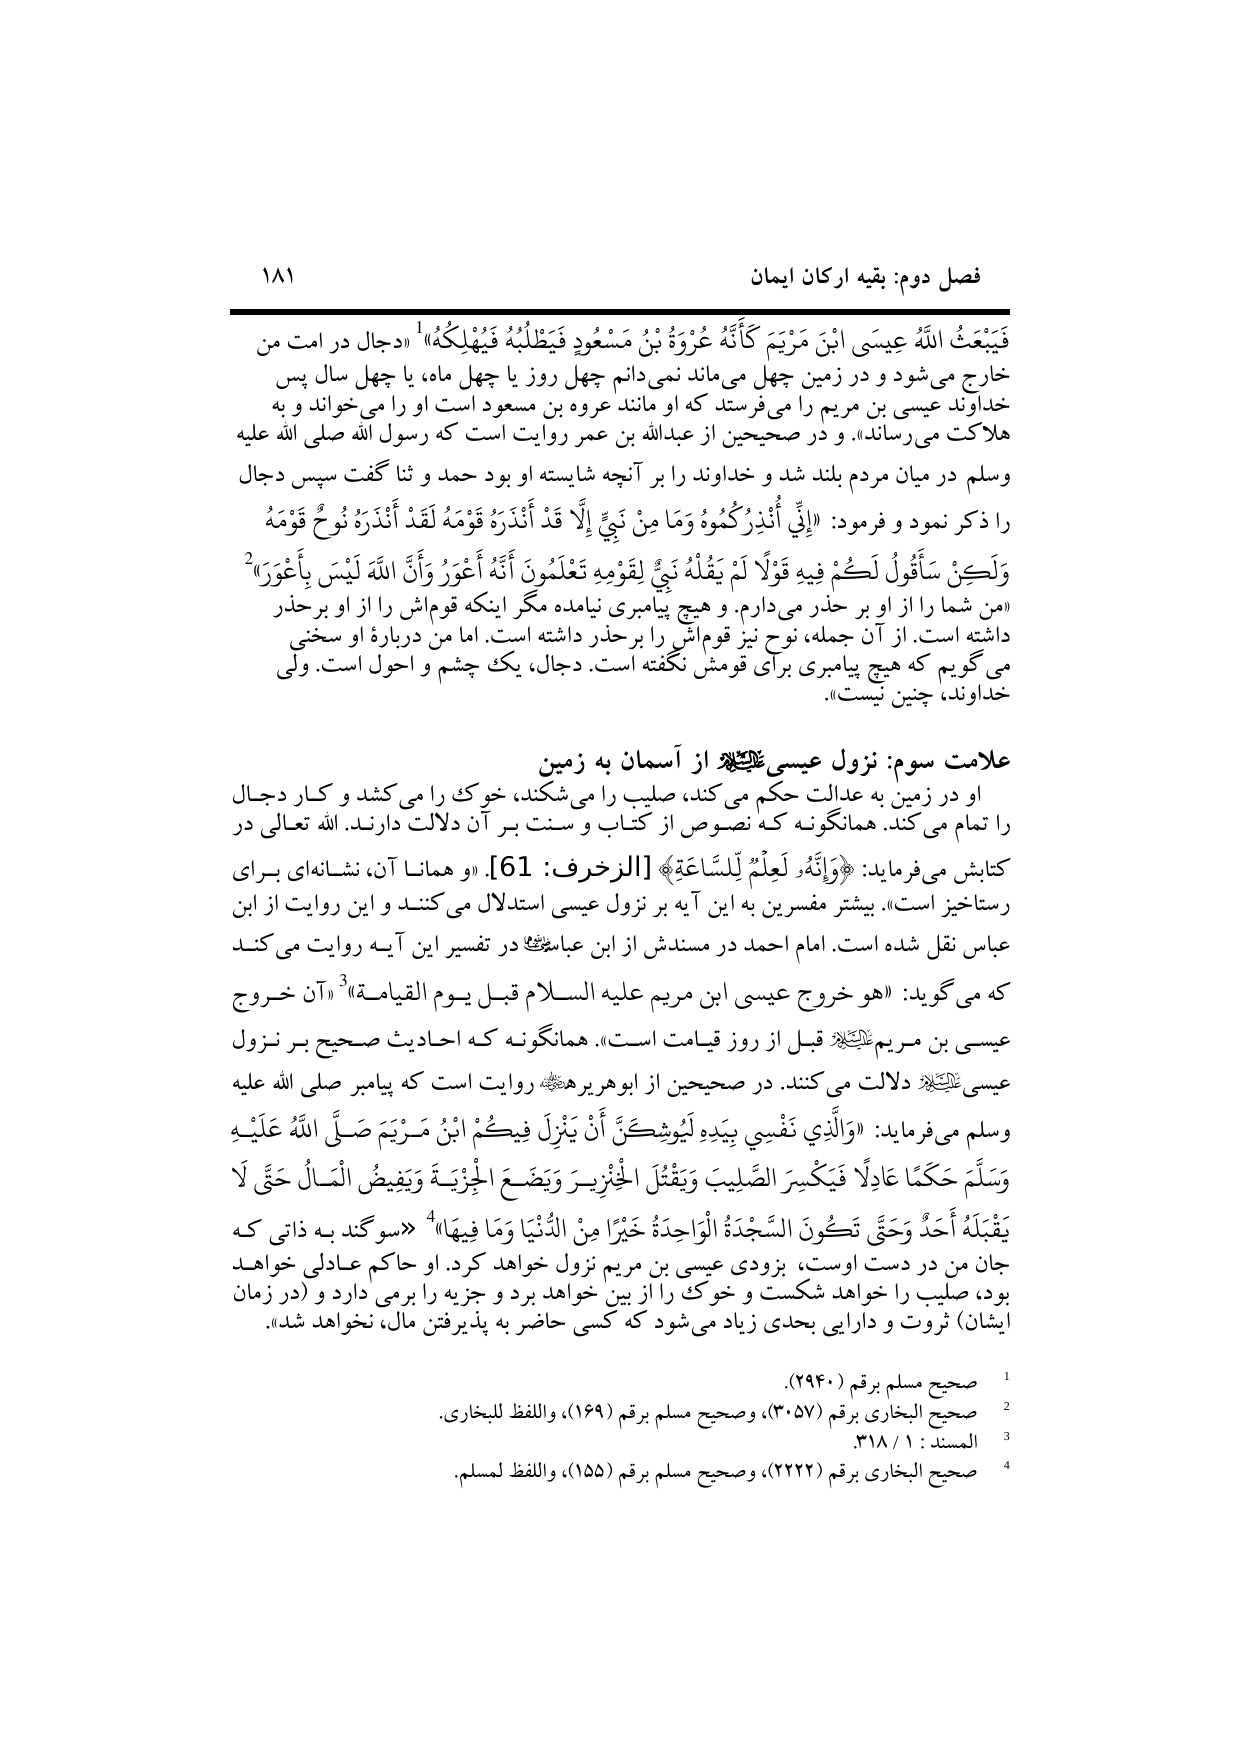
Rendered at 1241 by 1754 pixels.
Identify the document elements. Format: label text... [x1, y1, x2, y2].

text او در زمين به عدالت حكم مي‌كند، صليب را مي‌شكند، خوك را مي‌كشد و كار دجال را تمام مي‌كند. همانگونه كه نصوص از كتاب و سنت بر آن دلالت دارند. الله تعالي در كتابش مي‌فرمايد: ﴿وَإِنَّهُۥ لَعِلۡمٞ لِّلسَّاعَةِ﴾ [الزخرف: 61]. «و همانا آن، نشانه‌اي براي رستاخيز است». بيشتر مفسرين به اين آيه بر نزول عيسي استدلال مي‌كنند و اين روايت از ابن عباس نقل شده است. امام احمد در مسندش از ابن عباسم در تفسير اين آيه روايت مي‌كند كه مي‌گويد: «هو خروج عيسى ابن مريم عليه السلام قبل يوم القيامة» «آن خروج عيسي بن مريم؛ قبل از روز قيامت است». همانگونه كه احاديث صحيح بر نزول عيسي؛ دلالت مي‌كنند. در صحيحين از ابوهريرهس روايت است كه پيامبر صلی الله عليه وسلم مي‌فرمايد: «وَالَّذِي نَفْسِي بِيَدِهِ لَيُوشِكَنَّ أَنْ يَنْزِلَ فِيكُمْ ابْنُ مَرْيَمَ صَلَّى اللَّهُ عَلَيْهِ وَسَلَّمَ حَكَمًا عَادِلًا فَيَكْسِرَ الصَّلِيبَ وَيَقْتُلَ الْخِنْزِيرَ وَيَضَعَ الْجِزْيَةَ وَيَفِيضُ الْمَالُ حَتَّى لَا يَقْبَلَهُ أَحَدٌ وَحَتَّى تَكُونَ السَّجْدَةُ الْوَاحِدَةُ خَيْرًا مِنْ الدُّنْيَا وَمَا فِيهَا» «سوگند به ذاتي كه جان من در دست اوست، بزودي عيسي ‏بن مريم نزول خواهد كرد. او حاكم عادلي خواهد بود، صليب را خواهد شكست و خوك را از بين خواهد برد و جزيه را برمي دارد و (در زمان ايشان) ثروت و دارايي بحدي زياد مي‌شود كه كسي حاضر به پذيرفتن مال، نخواهد شد». [230, 784, 1010, 1341]
text علامت سوم: نزول عيسي؛ از آسمان به زمين [230, 737, 1010, 784]
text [230, 314, 1010, 712]
